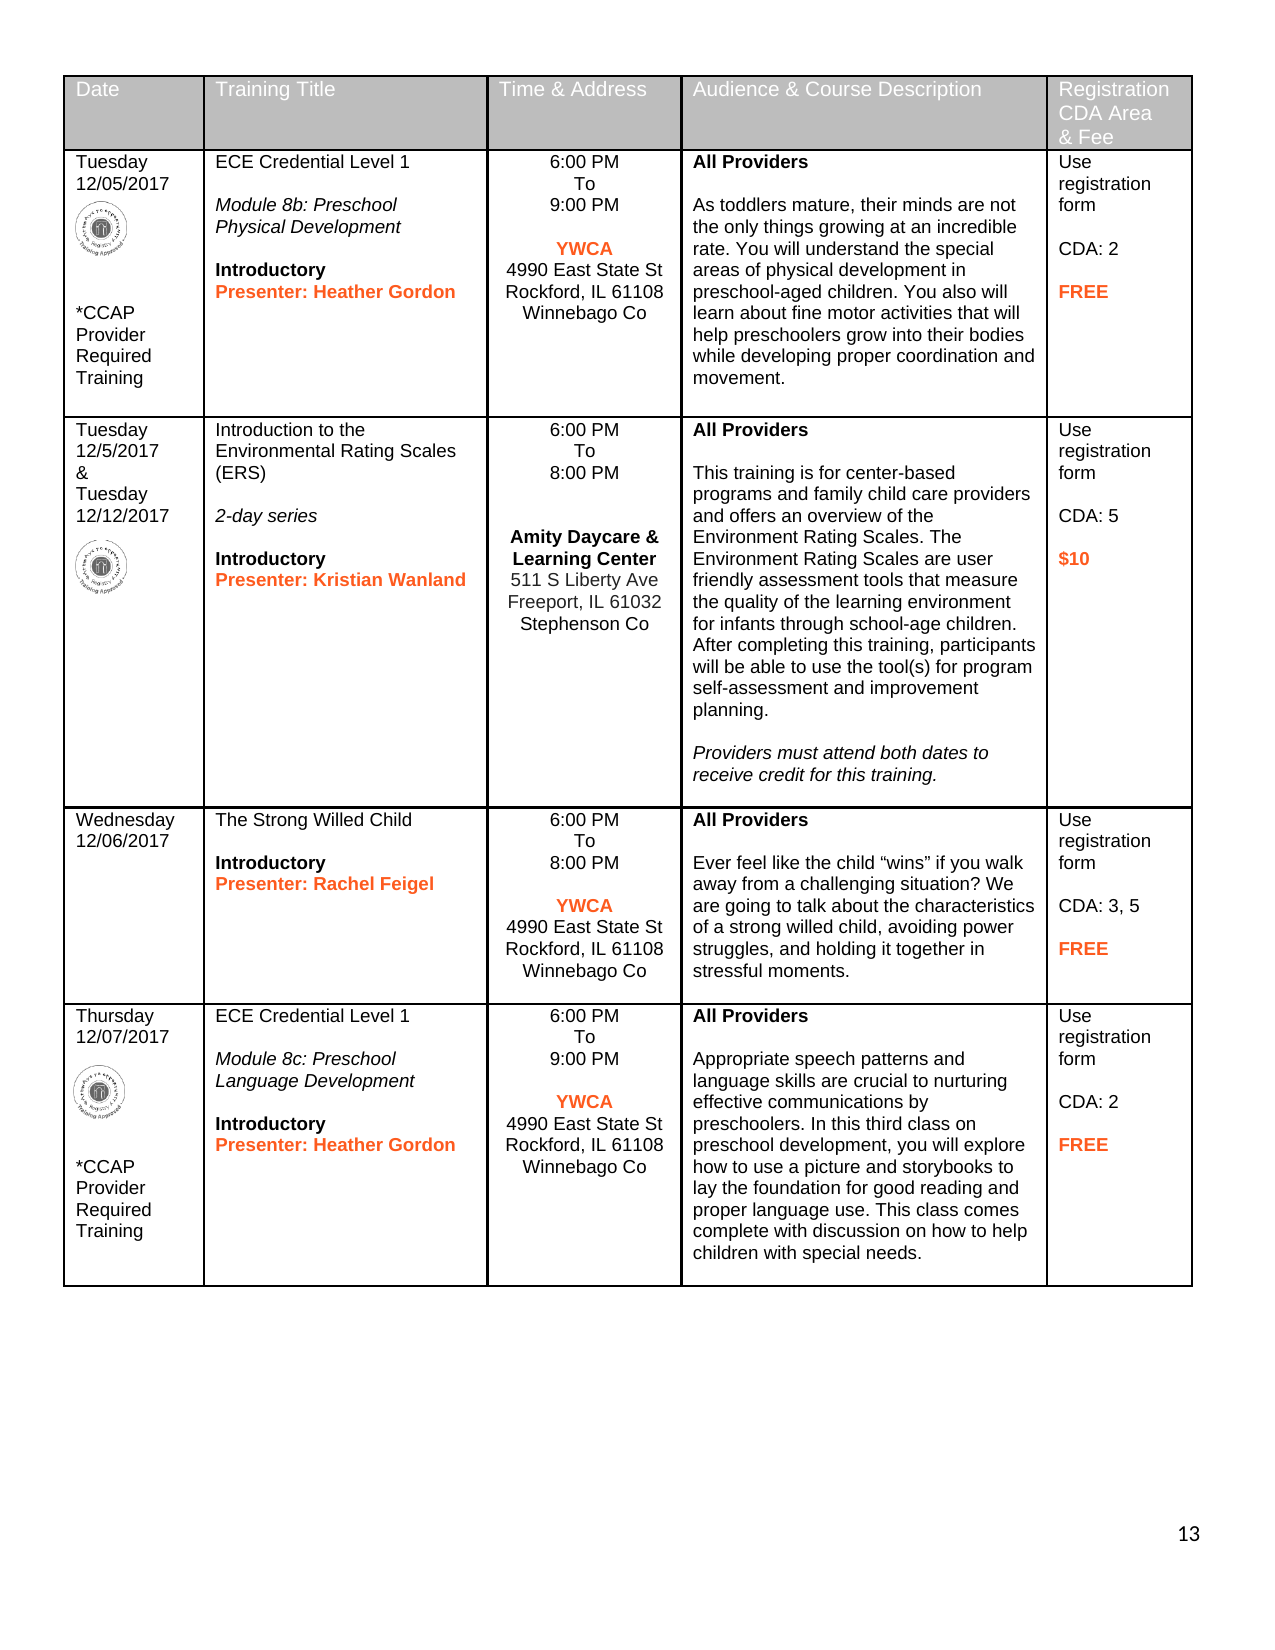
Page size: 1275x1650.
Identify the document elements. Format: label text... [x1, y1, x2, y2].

table_cell Wednesday 12/06/2017 [65, 809, 203, 1003]
table_header Registration CDA Area & Fee [1048, 77, 1191, 149]
table_cell All Providers This training is for center-based programs and family child care providers and offers an overview of the Environment Rating Scales. The Environment Rating Scales are user friendly assessment tools that measure the quality of the learning environment for infants through school-age children. After completing this training, participants will be able to use the tool(s) for program self-assessment and improvement planning. Providers must attend both dates to receive credit for this training. [683, 418, 1046, 806]
picture [73, 1065, 125, 1119]
table_cell Tuesday 12/5/2017 & Tuesday 12/12/2017 [65, 418, 203, 806]
picture [75, 201, 127, 256]
table_cell Use registration form CDA: 3, 5 FREE [1048, 809, 1191, 1003]
table_cell Use registration form CDA: 5 $10 [1048, 418, 1191, 806]
table_cell All Providers As toddlers mature, their minds are not the only things growing at an incredible rate. You will understand the special areas of physical development in preschool-aged children. You also will learn about fine motor activities that will help preschoolers grow into their bodies while developing proper coordination and movement. [683, 151, 1046, 416]
table_header Training Title [205, 77, 486, 149]
table_cell The Strong Willed Child Introductory Presenter: Rachel Feigel [205, 809, 486, 1003]
table_cell 6:00 PM To 9:00 PM YWCA 4990 East State St Rockford, IL 61108 Winnebago Co [489, 151, 680, 416]
table_cell All Providers Ever feel like the child “wins” if you walk away from a challenging situation? We are going to talk about the characteristics of a strong willed child, avoiding power struggles, and holding it together in stressful moments. [683, 809, 1046, 1003]
table_cell 6:00 PM To 9:00 PM YWCA 4990 East State St Rockford, IL 61108 Winnebago Co [489, 1005, 680, 1285]
table_cell Thursday 12/07/2017 *CCAP Provider Required Training [65, 1005, 203, 1285]
table_header Audience & Course Description [683, 77, 1046, 149]
table_header Time & Address [489, 77, 680, 149]
table_cell ECE Credential Level 1 Module 8b: Preschool Physical Development Introductory Presenter: Heather Gordon [205, 151, 486, 416]
table_cell Introduction to the Environmental Rating Scales (ERS) 2-day series Introductory Presenter: Kristian Wanland [205, 418, 486, 806]
table_cell Use registration form CDA: 2 FREE [1048, 1005, 1191, 1285]
table_cell Tuesday 12/05/2017 *CCAP Provider Required Training [65, 151, 203, 416]
table_cell 6:00 PM To 8:00 PM YWCA 4990 East State St Rockford, IL 61108 Winnebago Co [489, 809, 680, 1003]
table_cell All Providers Appropriate speech patterns and language skills are crucial to nurturing effective communications by preschoolers. In this third class on preschool development, you will explore how to use a picture and storybooks to lay the foundation for good reading and proper language use. This class comes complete with discussion on how to help children with special needs. [683, 1005, 1046, 1285]
table_cell 6:00 PM To 8:00 PM Amity Daycare & Learning Center 511 S Liberty Ave Freeport, IL 61032 Stephenson Co [489, 418, 680, 806]
table_cell Use registration form CDA: 2 FREE [1048, 151, 1191, 416]
table_cell ECE Credential Level 1 Module 8c: Preschool Language Development Introductory Presenter: Heather Gordon [205, 1005, 486, 1285]
table_header Date [65, 77, 203, 149]
picture [75, 540, 127, 594]
